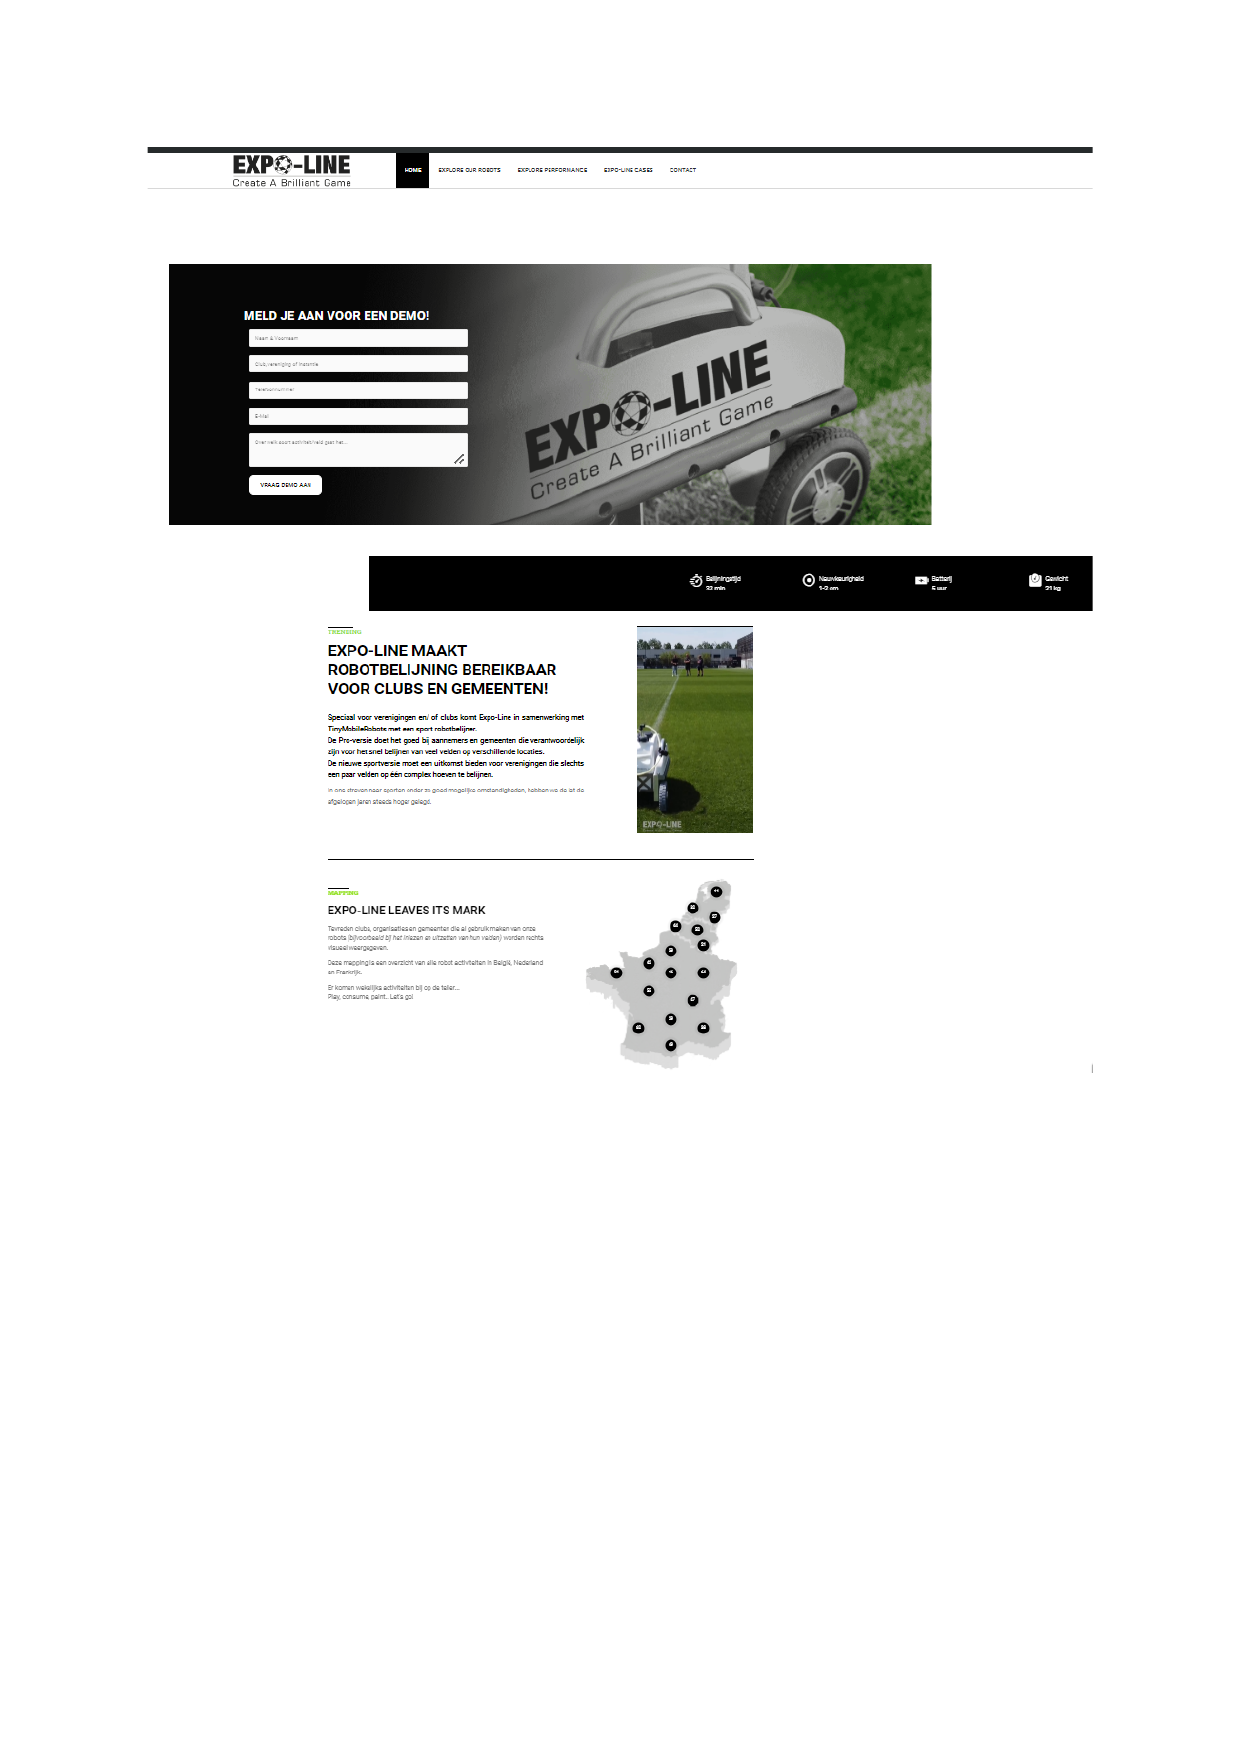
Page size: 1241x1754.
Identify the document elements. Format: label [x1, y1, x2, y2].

picture [147, 147, 1093, 1073]
